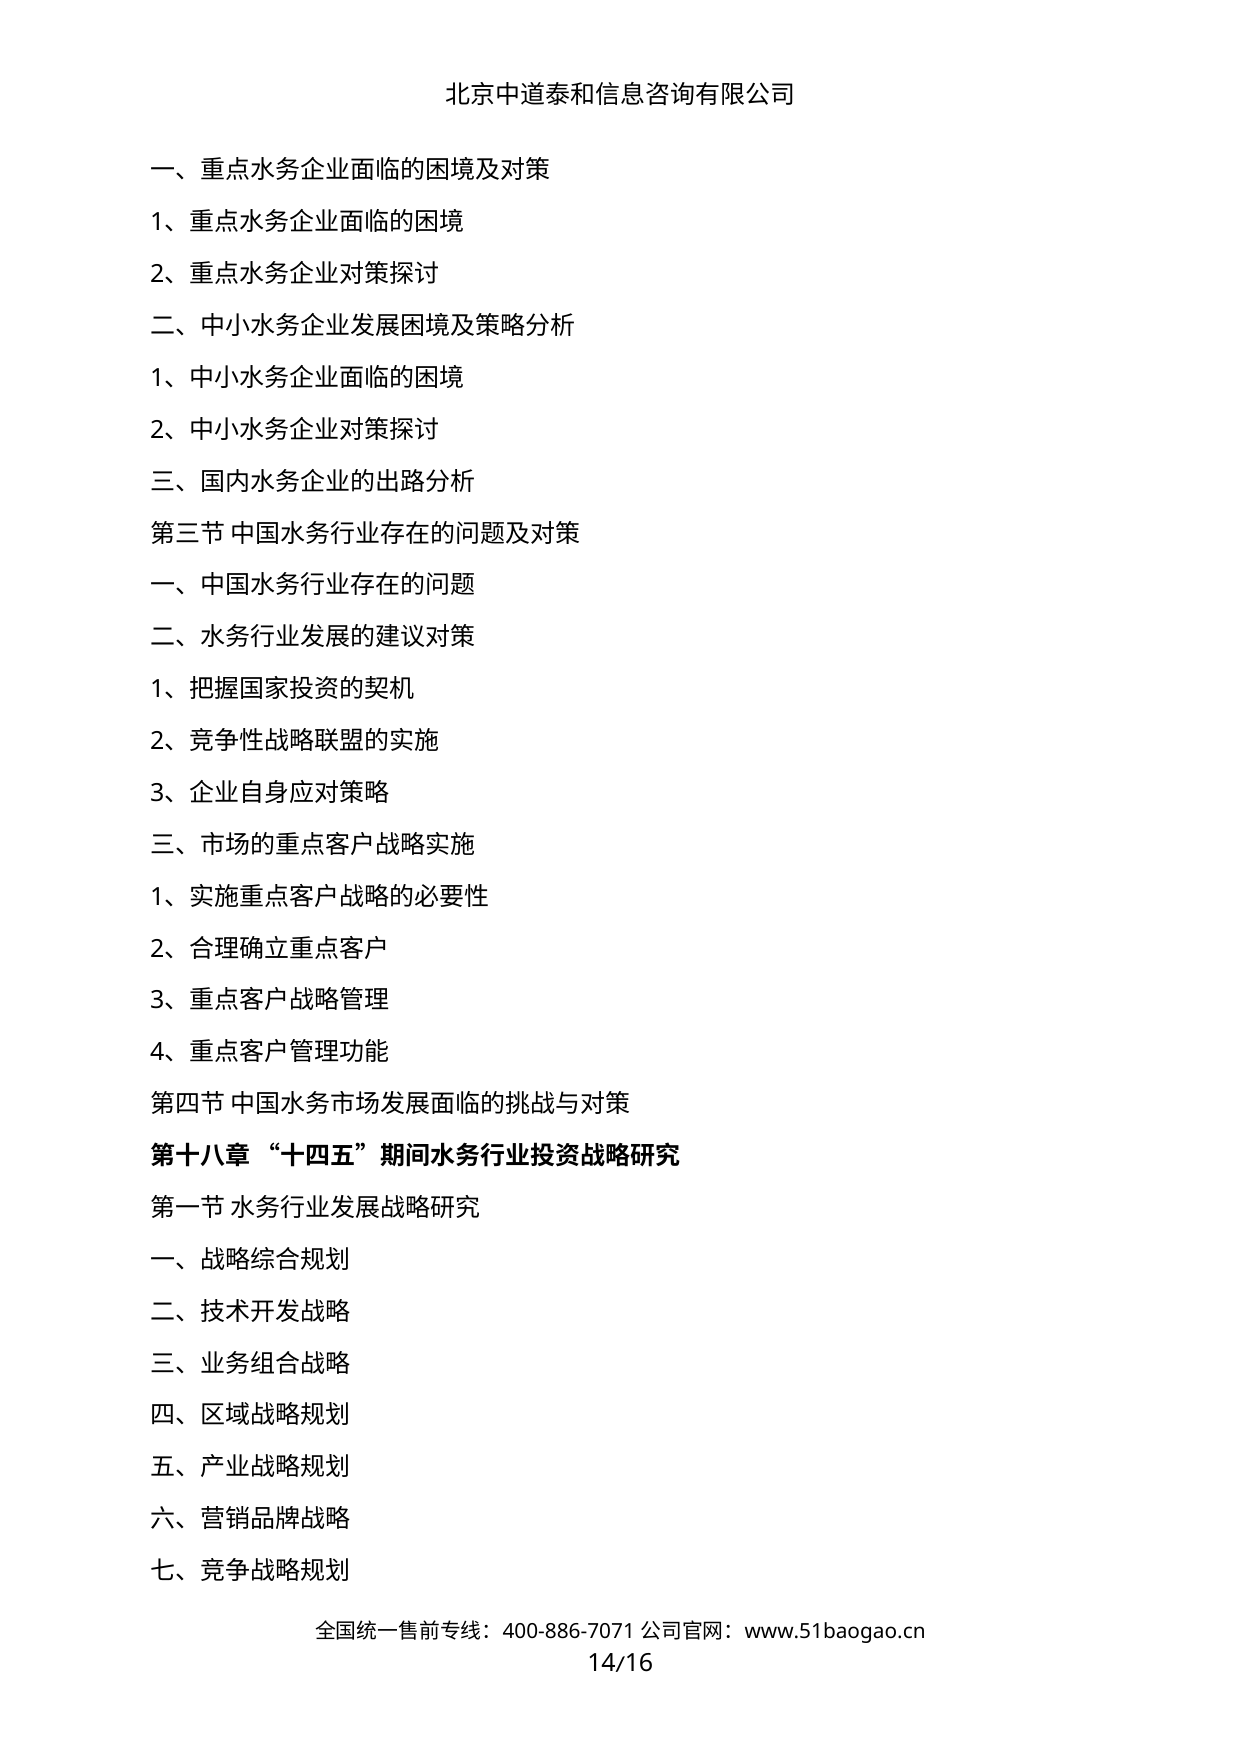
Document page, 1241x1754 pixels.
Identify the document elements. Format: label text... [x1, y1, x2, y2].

text 四、区域战略规划 [150, 1395, 1090, 1431]
text 一、重点水务企业面临的困境及对策 [150, 150, 1090, 186]
text 1、重点水务企业面临的困境 [150, 202, 1090, 238]
text 三、业务组合战略 [150, 1343, 1090, 1379]
text 1、把握国家投资的契机 [150, 669, 1090, 705]
text 2、中小水务企业对策探讨 [150, 409, 1090, 446]
text 1、实施重点客户战略的必要性 [150, 876, 1090, 912]
text 五、产业战略规划 [150, 1447, 1090, 1483]
text 二、水务行业发展的建议对策 [150, 617, 1090, 653]
text 第四节 中国水务市场发展面临的挑战与对策 [150, 1084, 1090, 1120]
text 第十八章 “十四五”期间水务行业投资战略研究 [150, 1136, 1090, 1172]
text 七、竞争战略规划 [150, 1551, 1090, 1587]
text 第一节 水务行业发展战略研究 [150, 1187, 1090, 1224]
text 一、中国水务行业存在的问题 [150, 565, 1090, 601]
text 一、战略综合规划 [150, 1239, 1090, 1276]
text 3、企业自身应对策略 [150, 772, 1090, 809]
text 二、技术开发战略 [150, 1291, 1090, 1327]
text 六、营销品牌战略 [150, 1499, 1090, 1535]
text 1、中小水务企业面临的困境 [150, 357, 1090, 394]
text 三、市场的重点客户战略实施 [150, 824, 1090, 861]
text 3、重点客户战略管理 [150, 980, 1090, 1016]
text 三、国内水务企业的出路分析 [150, 461, 1090, 497]
text 2、重点水务企业对策探讨 [150, 254, 1090, 290]
text 2、竞争性战略联盟的实施 [150, 721, 1090, 757]
text 第三节 中国水务行业存在的问题及对策 [150, 513, 1090, 549]
text 4、重点客户管理功能 [150, 1032, 1090, 1068]
text 2、合理确立重点客户 [150, 928, 1090, 964]
text 二、中小水务企业发展困境及策略分析 [150, 306, 1090, 342]
